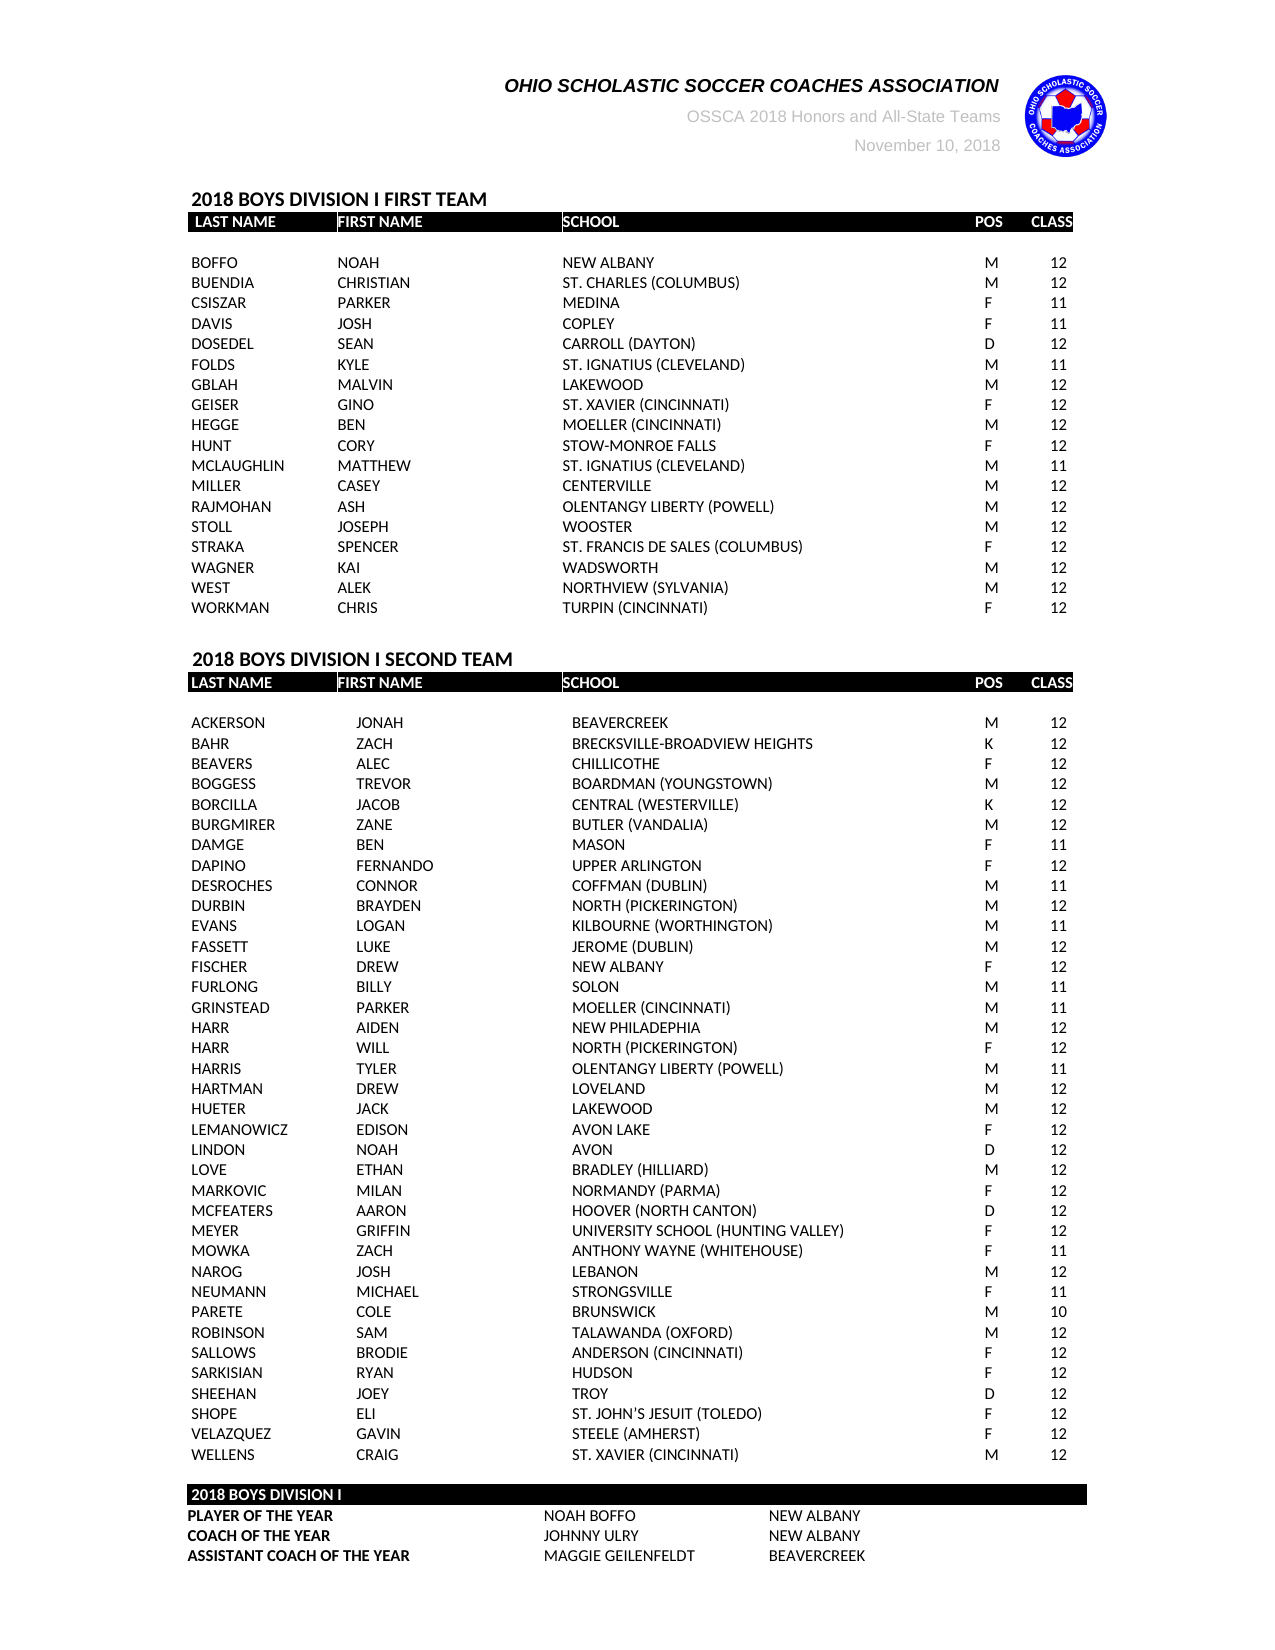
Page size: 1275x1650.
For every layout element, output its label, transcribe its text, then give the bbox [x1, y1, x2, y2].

text Love Ethan Bradley (Hilliard) M 12 [187, 1159, 1087, 1180]
text West Alek Northview (Sylvania) M 12 [187, 577, 1087, 597]
text Narog Josh Lebanon M 12 [187, 1261, 1087, 1281]
text Lemanowicz Edison Avon Lake F 12 [187, 1119, 1087, 1139]
text Grinstead Parker Moeller (Cincinnati) M 11 [187, 997, 1087, 1017]
text McFeaters Aaron Hoover (North Canton) D 12 [187, 1200, 1087, 1220]
text Meyer Griffin University School (Hunting Valley) F 12 [187, 1220, 1087, 1241]
text Harr will North (Pickerington) F 12 [187, 1038, 1087, 1058]
text Sarkisian Ryan Hudson F 12 [187, 1363, 1087, 1383]
text Bahr Zach Brecksville-Broadview Heights K 12 [187, 733, 1087, 753]
text Workman Chris Turpin (Cincinnati) F 12 [187, 597, 1087, 618]
text last NAME first NAME SCHOOL POS CLASS [187, 212, 1087, 252]
text Rajmohan Ash Olentangy Liberty (Powell) M 12 [187, 496, 1087, 516]
text DesRoches Connor Coffman (Dublin) M 11 [187, 875, 1087, 895]
text Borcilla Jacob Central (Westerville) K 12 [187, 794, 1087, 814]
text Boggess Trevor Boardman (Youngstown) M 12 [187, 773, 1087, 794]
text Beavers Alec Chillicothe F 12 [187, 753, 1087, 773]
text Neumann MIchael Strongsville F 11 [187, 1281, 1087, 1302]
text Assistant Coach of the Year Maggie Geilenfeldt Beavercreek [187, 1545, 1087, 1566]
text Mowka Zach Anthony Wayne (Whitehouse) F 11 [187, 1241, 1087, 1261]
text Gblah Malvin Lakewood M 12 [187, 374, 1087, 394]
text Hegge Ben Moeller (Cincinnati) M 12 [187, 415, 1087, 435]
text 2018 BOYS DIVISION I [187, 1484, 1087, 1505]
text Wagner Kai Wadsworth M 12 [187, 557, 1087, 577]
text Boffo Noah New Albany M 12 [187, 252, 1087, 272]
text Sheehan Joey Troy D 12 [187, 1383, 1087, 1403]
text Csiszar Parker Medina F 11 [187, 293, 1087, 313]
text 2018 BOYS DIVISION I SECOND TEAM [187, 647, 1087, 672]
text Harris Tyler Olentangy Liberty (Powell) M 11 [187, 1058, 1087, 1078]
text Sallows Brodie Anderson (Cincinnati) F 12 [187, 1342, 1087, 1363]
text Durbin Brayden North (Pickerington) M 12 [187, 895, 1087, 916]
text Fassett Luke Jerome (Dublin) M 12 [187, 936, 1087, 956]
text Dosedel Sean Carroll (Dayton) D 12 [187, 333, 1087, 354]
text Parete Cole Brunswick M 10 [187, 1302, 1087, 1322]
text Folds Kyle St. Ignatius (Cleveland) M 11 [187, 354, 1087, 374]
text Miller Casey Centerville M 12 [187, 476, 1087, 496]
text Lindon Noah Avon D 12 [187, 1139, 1087, 1159]
text Ackerson Jonah Beavercreek M 12 [187, 713, 1087, 733]
text Evans Logan Kilbourne (Worthington) M 11 [187, 916, 1087, 936]
text Furlong Billy Solon M 11 [187, 977, 1087, 997]
text Robinson Sam Talawanda (Oxford) M 12 [187, 1322, 1087, 1342]
text Hartman Drew Loveland M 12 [187, 1078, 1087, 1098]
text Velazquez Gavin Steele (Amherst) F 12 [187, 1423, 1087, 1444]
text Buendia Christian St. Charles (Columbus) M 12 [187, 272, 1087, 293]
text Wellens Craig St. Xavier (Cincinnati) M 12 [187, 1444, 1087, 1464]
text Burgmirer Zane Butler (Vandalia) M 12 [187, 814, 1087, 834]
text Hunt Cory Stow-Monroe Falls F 12 [187, 435, 1087, 455]
text Stoll Joseph Wooster M 12 [187, 516, 1087, 537]
text Fischer Drew New Albany F 12 [187, 956, 1087, 977]
text Geiser Gino St. Xavier (Cincinnati) F 12 [187, 394, 1087, 415]
text McLaughlin Matthew St. Ignatius (Cleveland) M 11 [187, 455, 1087, 476]
text Straka Spencer St. Francis de Sales (Columbus) F 12 [187, 537, 1087, 557]
text Player of the Year Noah Boffo New Albany [187, 1505, 1087, 1525]
text Dapino Fernando Upper Arlington F 12 [187, 855, 1087, 875]
text Shope Eli St. John’s Jesuit (Toledo) F 12 [187, 1403, 1087, 1423]
text Hueter Jack Lakewood M 12 [187, 1098, 1087, 1119]
text Davis Josh Copley F 11 [187, 313, 1087, 333]
text Markovic Milan Normandy (Parma) F 12 [187, 1180, 1087, 1200]
picture [1023, 75, 1108, 158]
text Harr Aiden New Philadephia M 12 [187, 1017, 1087, 1038]
text Damge Ben Mason F 11 [187, 834, 1087, 855]
text Coach of the Year Johnny Ulry New Albany [187, 1525, 1087, 1545]
text 2018 boYS DIVISION I FIRST TEAM [187, 186, 1087, 212]
text last NAME first NAME SCHOOL POS CLASS [187, 672, 1087, 713]
